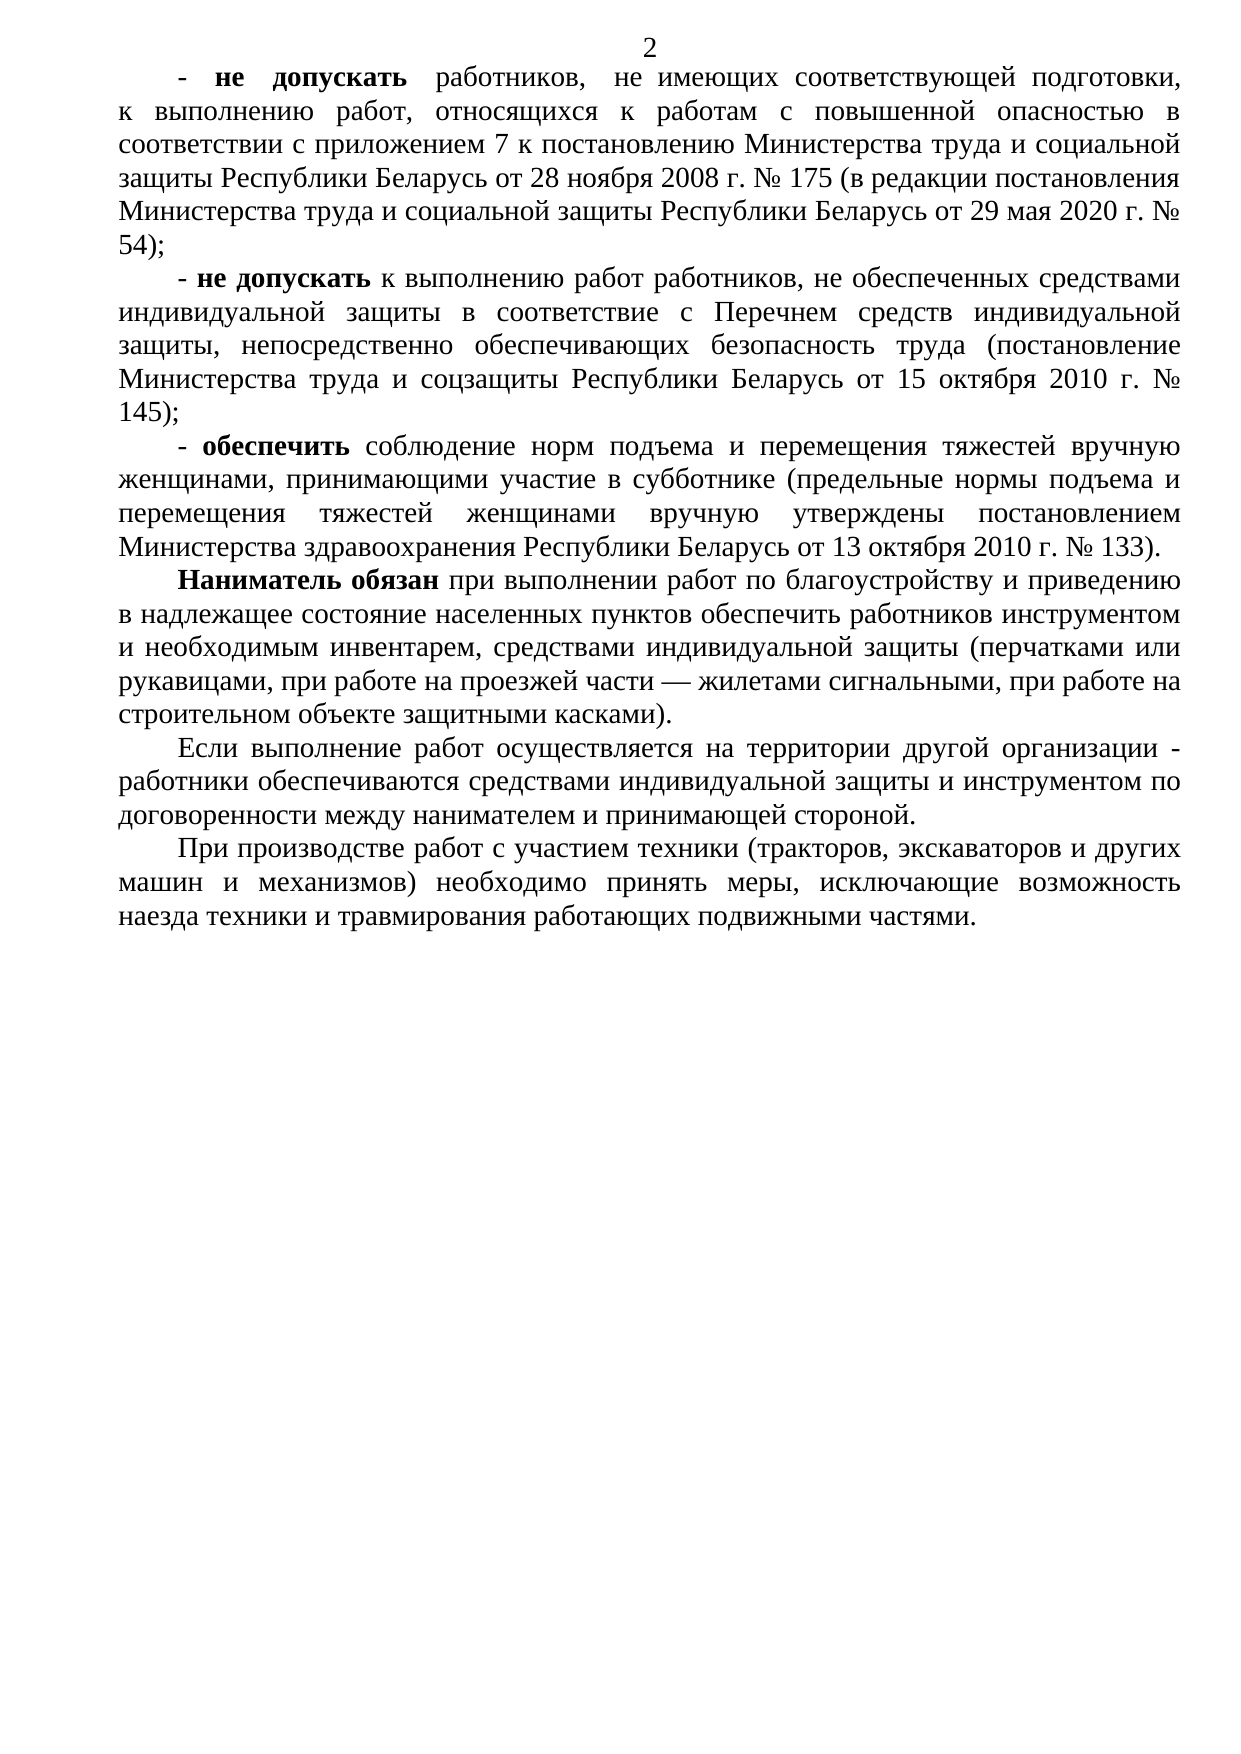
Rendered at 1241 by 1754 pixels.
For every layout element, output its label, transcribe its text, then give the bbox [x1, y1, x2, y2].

text - не допускать к выполнению работ работников, не обеспеченных средствами индивидуальной защиты в соответствие с Перечнем средств индивидуальной защиты, непосредственно обеспечивающих безопасность труда (постановление Министерства труда и соцзащиты Республики Беларусь от 15 октября 2010 г. № 145); [118, 260, 1182, 428]
text Наниматель обязан при выполнении работ по благоустройству и приведению в надлежащее состояние населенных пунктов обеспечить работников инструментом и необходимым инвентарем, средствами индивидуальной защиты (перчатками или рукавицами, при работе на проезжей части — жилетами сигнальными, при работе на строительном объекте защитными касками). [118, 562, 1182, 730]
text При производстве работ с участием техники (тракторов, экскаваторов и других машин и механизмов) необходимо принять меры, исключающие возможность наезда техники и травмирования работающих подвижными частями. [118, 831, 1182, 931]
text - обеспечить соблюдение норм подъема и перемещения тяжестей вручную женщинами, принимающими участие в субботнике (предельные нормы подъема и перемещения тяжестей женщинами вручную утверждены постановлением Министерства здравоохранения Республики Беларусь от 13 октября 2010 г. № 133). [118, 428, 1182, 562]
text - не допускать работников, не имеющих соответствующей подготовки, к выполнению работ, относящихся к работам с повышенной опасностью в соответствии с приложением 7 к постановлению Министерства труда и социальной защиты Республики Беларусь от 28 ноября 2008 г. № 175 (в редакции постановления Министерства труда и социальной защиты Республики Беларусь от 29 мая 2020 г. № 54); [118, 59, 1182, 260]
text Если выполнение работ осуществляется на территории другой организации - работники обеспечиваются средствами индивидуальной защиты и инструментом по договоренности между нанимателем и принимающей стороной. [118, 730, 1182, 831]
